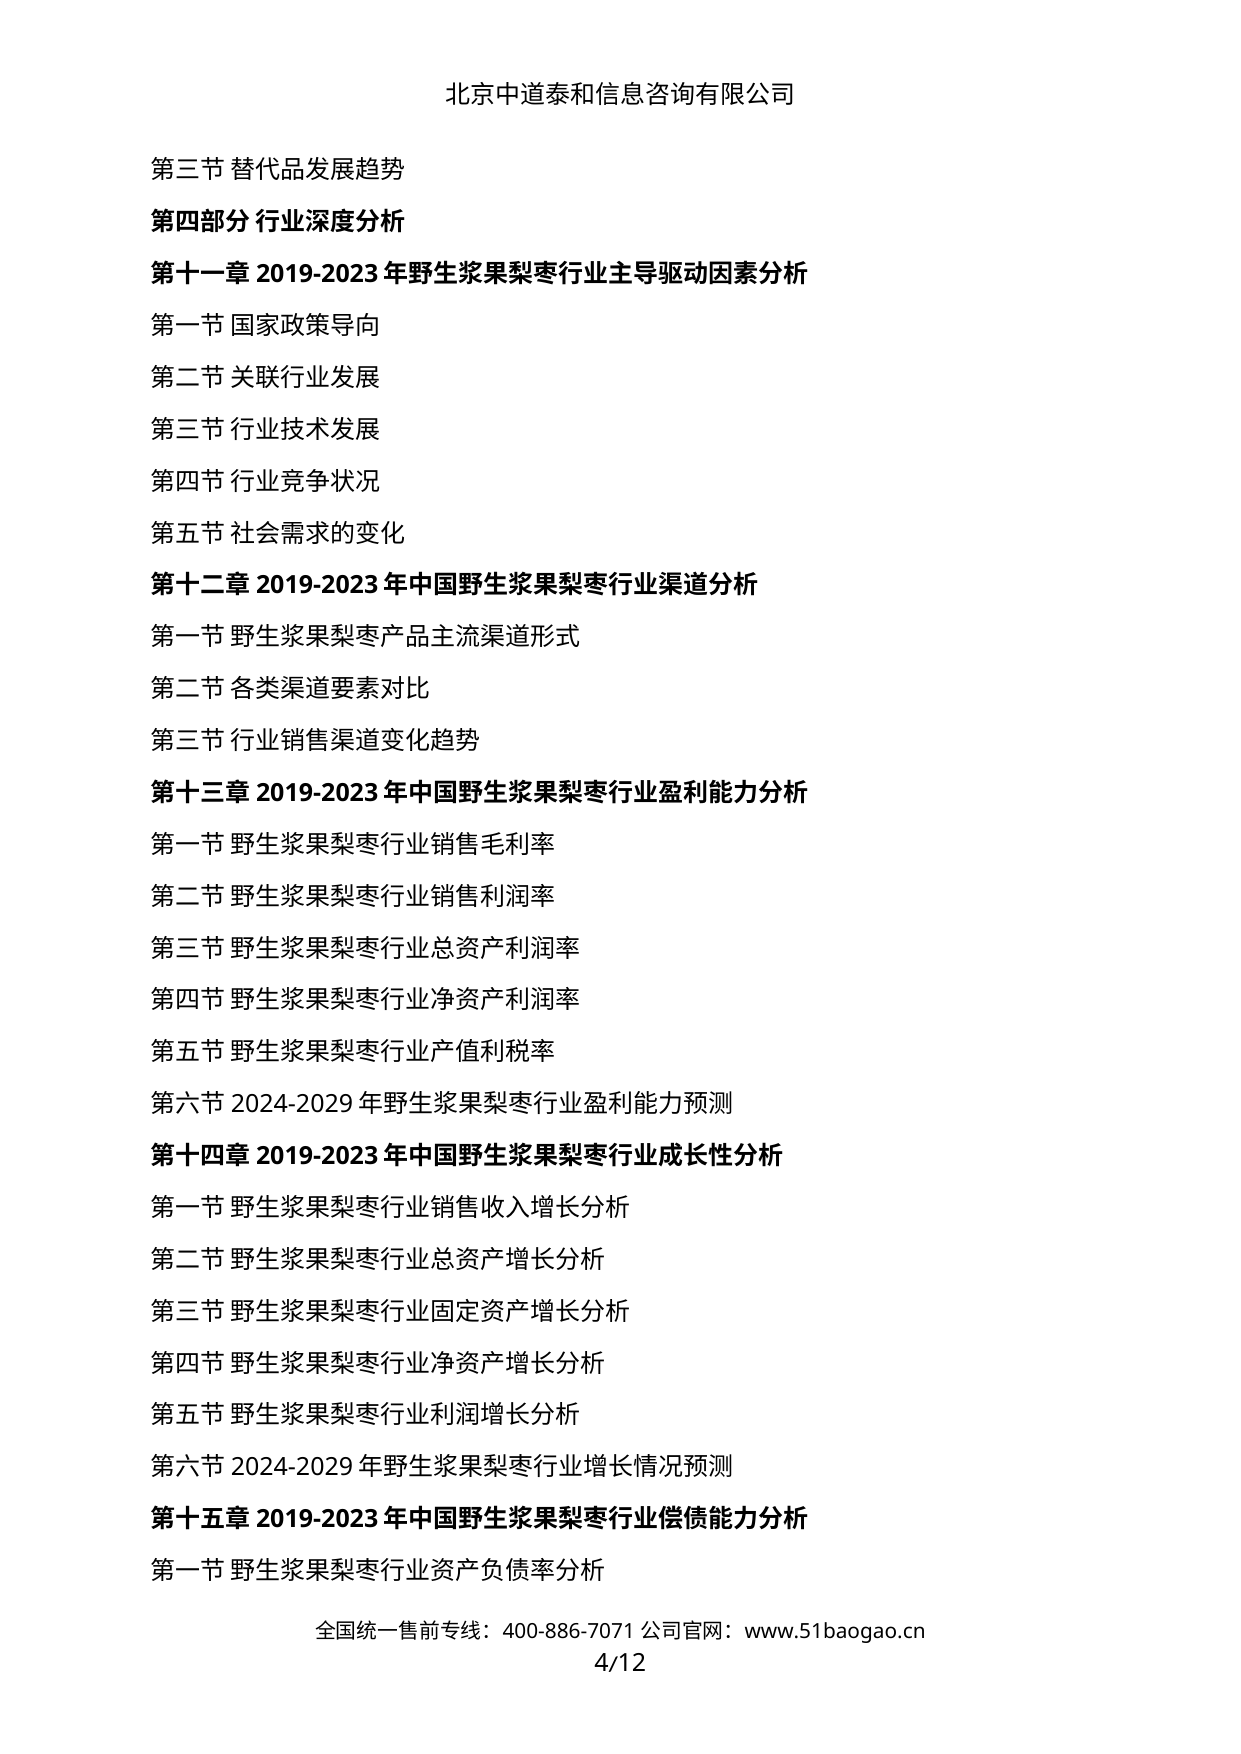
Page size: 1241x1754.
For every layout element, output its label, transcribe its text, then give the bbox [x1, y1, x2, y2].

text 第三节 行业技术发展 [150, 409, 1090, 446]
text 第三节 野生浆果梨枣行业总资产利润率 [150, 928, 1090, 964]
text 第十三章 2019-2023年中国野生浆果梨枣行业盈利能力分析 [150, 772, 1090, 809]
text 第三节 野生浆果梨枣行业固定资产增长分析 [150, 1291, 1090, 1327]
text 第三节 行业销售渠道变化趋势 [150, 721, 1090, 757]
text 第十一章 2019-2023年野生浆果梨枣行业主导驱动因素分析 [150, 254, 1090, 290]
text 第四节 野生浆果梨枣行业净资产增长分析 [150, 1343, 1090, 1379]
text 第一节 野生浆果梨枣行业销售毛利率 [150, 824, 1090, 861]
text 第二节 关联行业发展 [150, 357, 1090, 394]
text 第五节 野生浆果梨枣行业产值利税率 [150, 1032, 1090, 1068]
text 第二节 野生浆果梨枣行业总资产增长分析 [150, 1239, 1090, 1276]
text 第六节 2024-2029年野生浆果梨枣行业增长情况预测 [150, 1447, 1090, 1483]
text 第一节 国家政策导向 [150, 306, 1090, 342]
text 第五节 野生浆果梨枣行业利润增长分析 [150, 1395, 1090, 1431]
text 第十二章 2019-2023年中国野生浆果梨枣行业渠道分析 [150, 565, 1090, 601]
text 第二节 各类渠道要素对比 [150, 669, 1090, 705]
text 第五节 社会需求的变化 [150, 513, 1090, 549]
text 第三节 替代品发展趋势 [150, 150, 1090, 186]
text 第十四章 2019-2023年中国野生浆果梨枣行业成长性分析 [150, 1136, 1090, 1172]
text 第二节 野生浆果梨枣行业销售利润率 [150, 876, 1090, 912]
text 第一节 野生浆果梨枣行业资产负债率分析 [150, 1551, 1090, 1587]
text 第一节 野生浆果梨枣产品主流渠道形式 [150, 617, 1090, 653]
text 第六节 2024-2029年野生浆果梨枣行业盈利能力预测 [150, 1084, 1090, 1120]
text 第一节 野生浆果梨枣行业销售收入增长分析 [150, 1187, 1090, 1224]
text 第十五章 2019-2023年中国野生浆果梨枣行业偿债能力分析 [150, 1499, 1090, 1535]
text 第四节 行业竞争状况 [150, 461, 1090, 497]
text 第四部分 行业深度分析 [150, 202, 1090, 238]
text 第四节 野生浆果梨枣行业净资产利润率 [150, 980, 1090, 1016]
